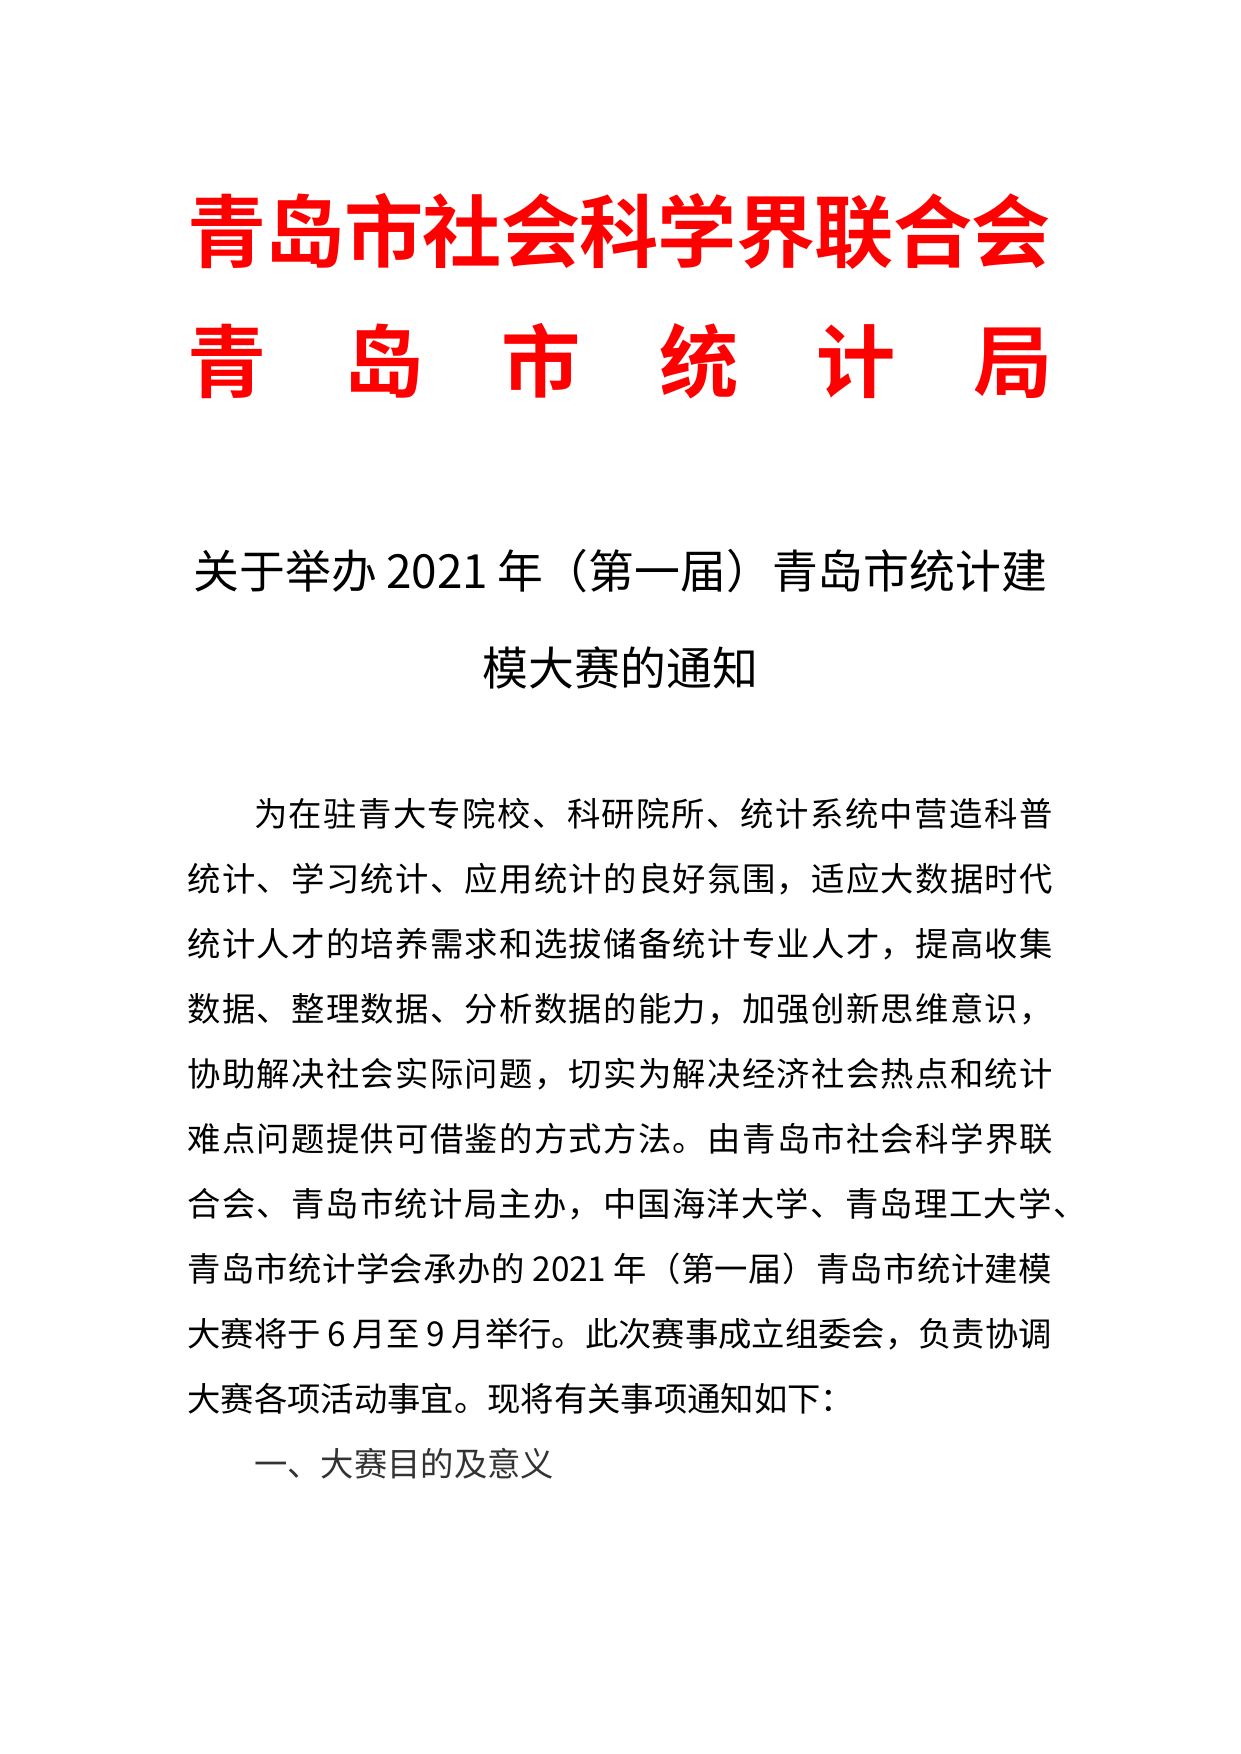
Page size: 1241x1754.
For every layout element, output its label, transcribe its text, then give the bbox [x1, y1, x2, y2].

text 青岛市社会科学界联合会 [187, 162, 1053, 292]
text 关于举办2021年（第一届）青岛市统计建模大赛的通知 [187, 519, 1053, 714]
text 为在驻青大专院校、科研院所、统计系统中营造科普统计、学习统计、应用统计的良好氛围，适应大数据时代统计人才的培养需求和选拔储备统计专业人才，提高收集数据、整理数据、分析数据的能力，加强创新思维意识，协助解决社会实际问题，切实为解决经济社会热点和统计难点问题提供可借鉴的方式方法。由青岛市社会科学界联合会、青岛市统计局主办，中国海洋大学、青岛理工大学、青岛市统计学会承办的2021年（第一届）青岛市统计建模大赛将于6月至9月举行。此次赛事成立组委会，负责协调大赛各项活动事宜。现将有关事项通知如下： [187, 779, 1053, 1429]
text 一、大赛目的及意义 [187, 1429, 1053, 1494]
text 青岛市统计局 [187, 292, 1053, 422]
